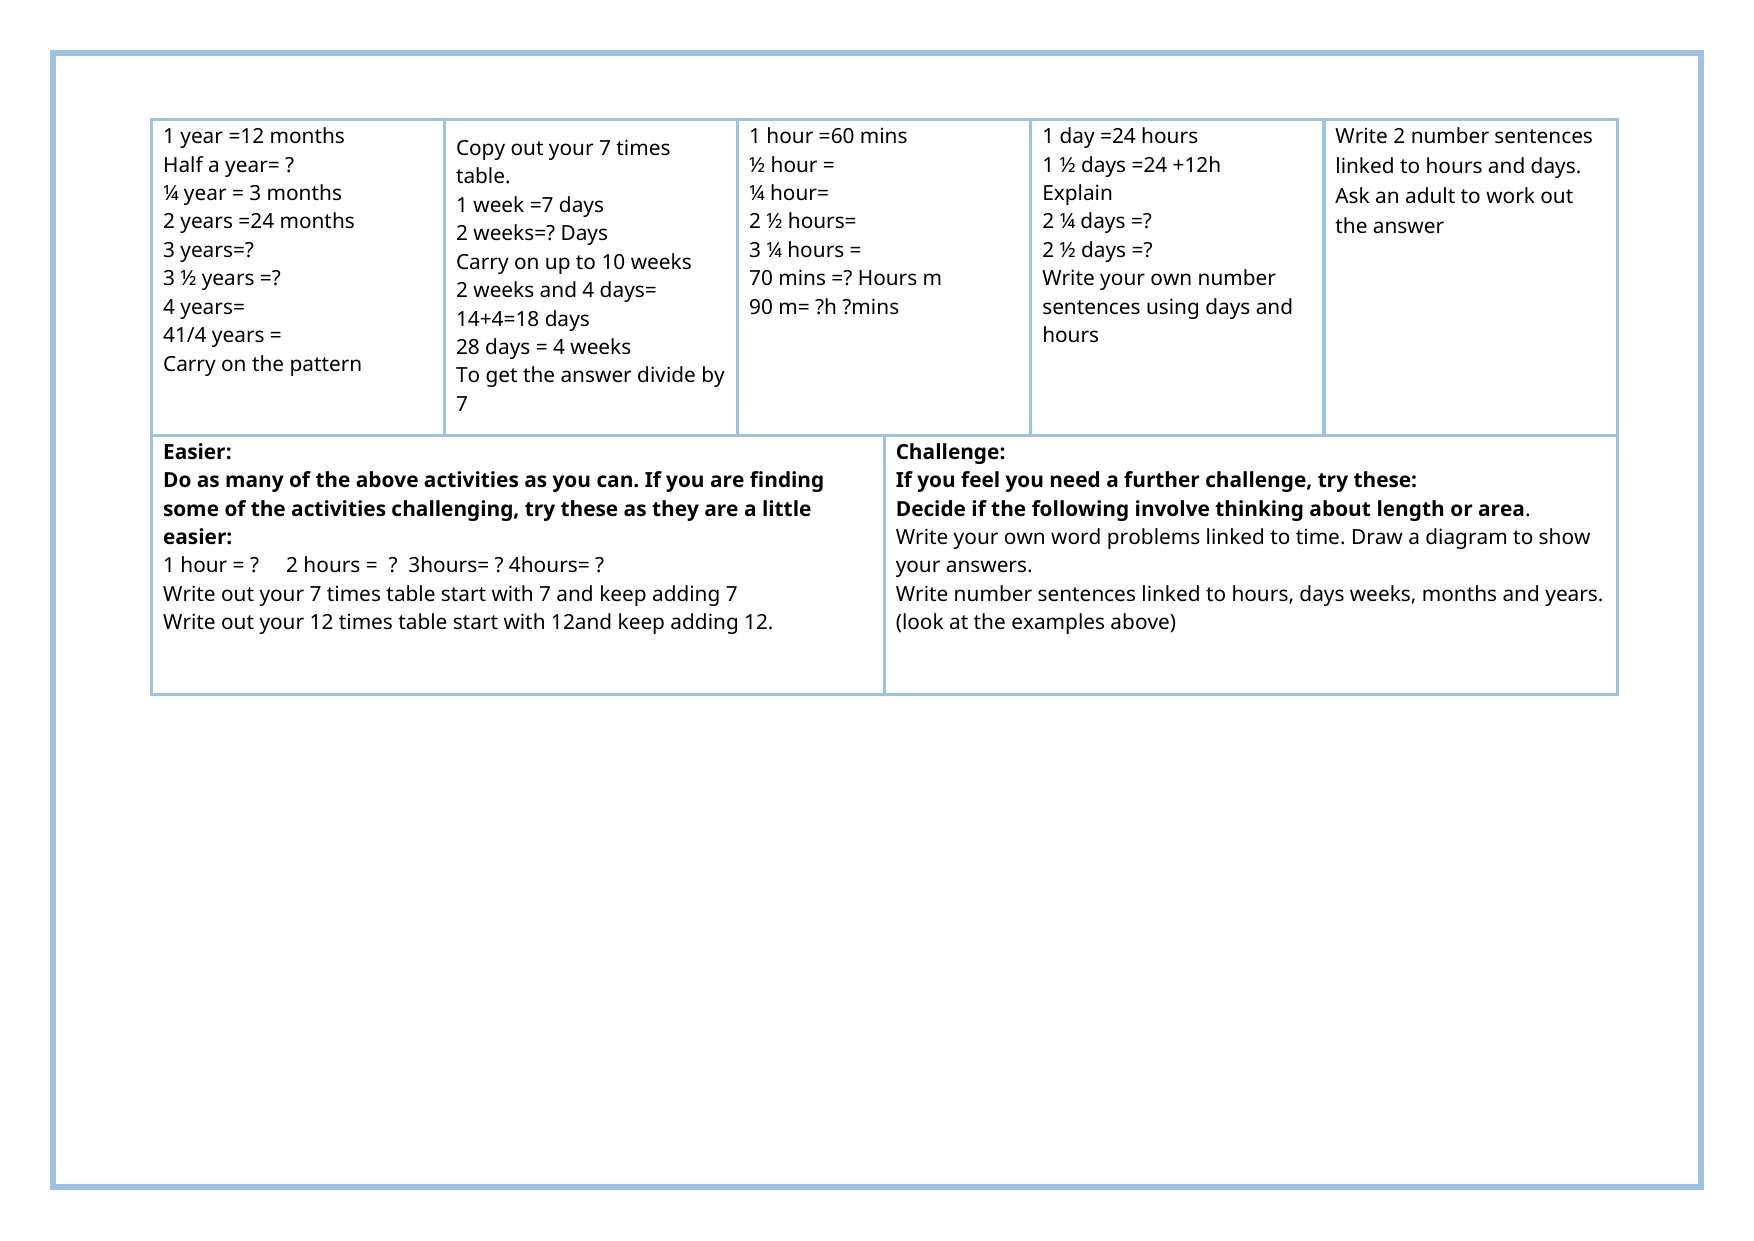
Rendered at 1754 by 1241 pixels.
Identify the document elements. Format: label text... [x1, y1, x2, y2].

table_cell Easier: Do as many of the above activities as you can. If you are finding some of the activities challenging, try these as they are a little easier: 1 hour = ? 2 hours = ? 3hours= ? 4hours= ? Write out your 7 times table start with 7 and keep adding 7 Write out your 12 times table start with 12and keep adding 12. [153, 437, 883, 693]
table_cell 1 day =24 hours 1 ½ days =24 +12h Explain 2 ¼ days =? 2 ½ days =? Write your own number sentences using days and hours [1032, 121, 1322, 434]
table_cell 1 year =12 months Half a year= ? ¼ year = 3 months 2 years =24 months 3 years=? 3 ½ years =? 4 years= 41/4 years = Carry on the pattern [153, 121, 443, 434]
table_cell Write 2 number sentences linked to hours and days. Ask an adult to work out the answer [1326, 121, 1616, 434]
table_cell Copy out your 7 times table. 1 week =7 days 2 weeks=? Days Carry on up to 10 weeks 2 weeks and 4 days= 14+4=18 days 28 days = 4 weeks To get the answer divide by 7 [446, 121, 736, 434]
table_cell Challenge: If you feel you need a further challenge, try these: Decide if the following involve thinking about length or area. Write your own word problems linked to time. Draw a diagram to show your answers. Write number sentences linked to hours, days weeks, months and years. (look at the examples above) [886, 437, 1616, 693]
table_cell 1 hour =60 mins ½ hour = ¼ hour= 2 ½ hours= 3 ¼ hours = 70 mins =? Hours m 90 m= ?h ?mins [739, 121, 1029, 434]
